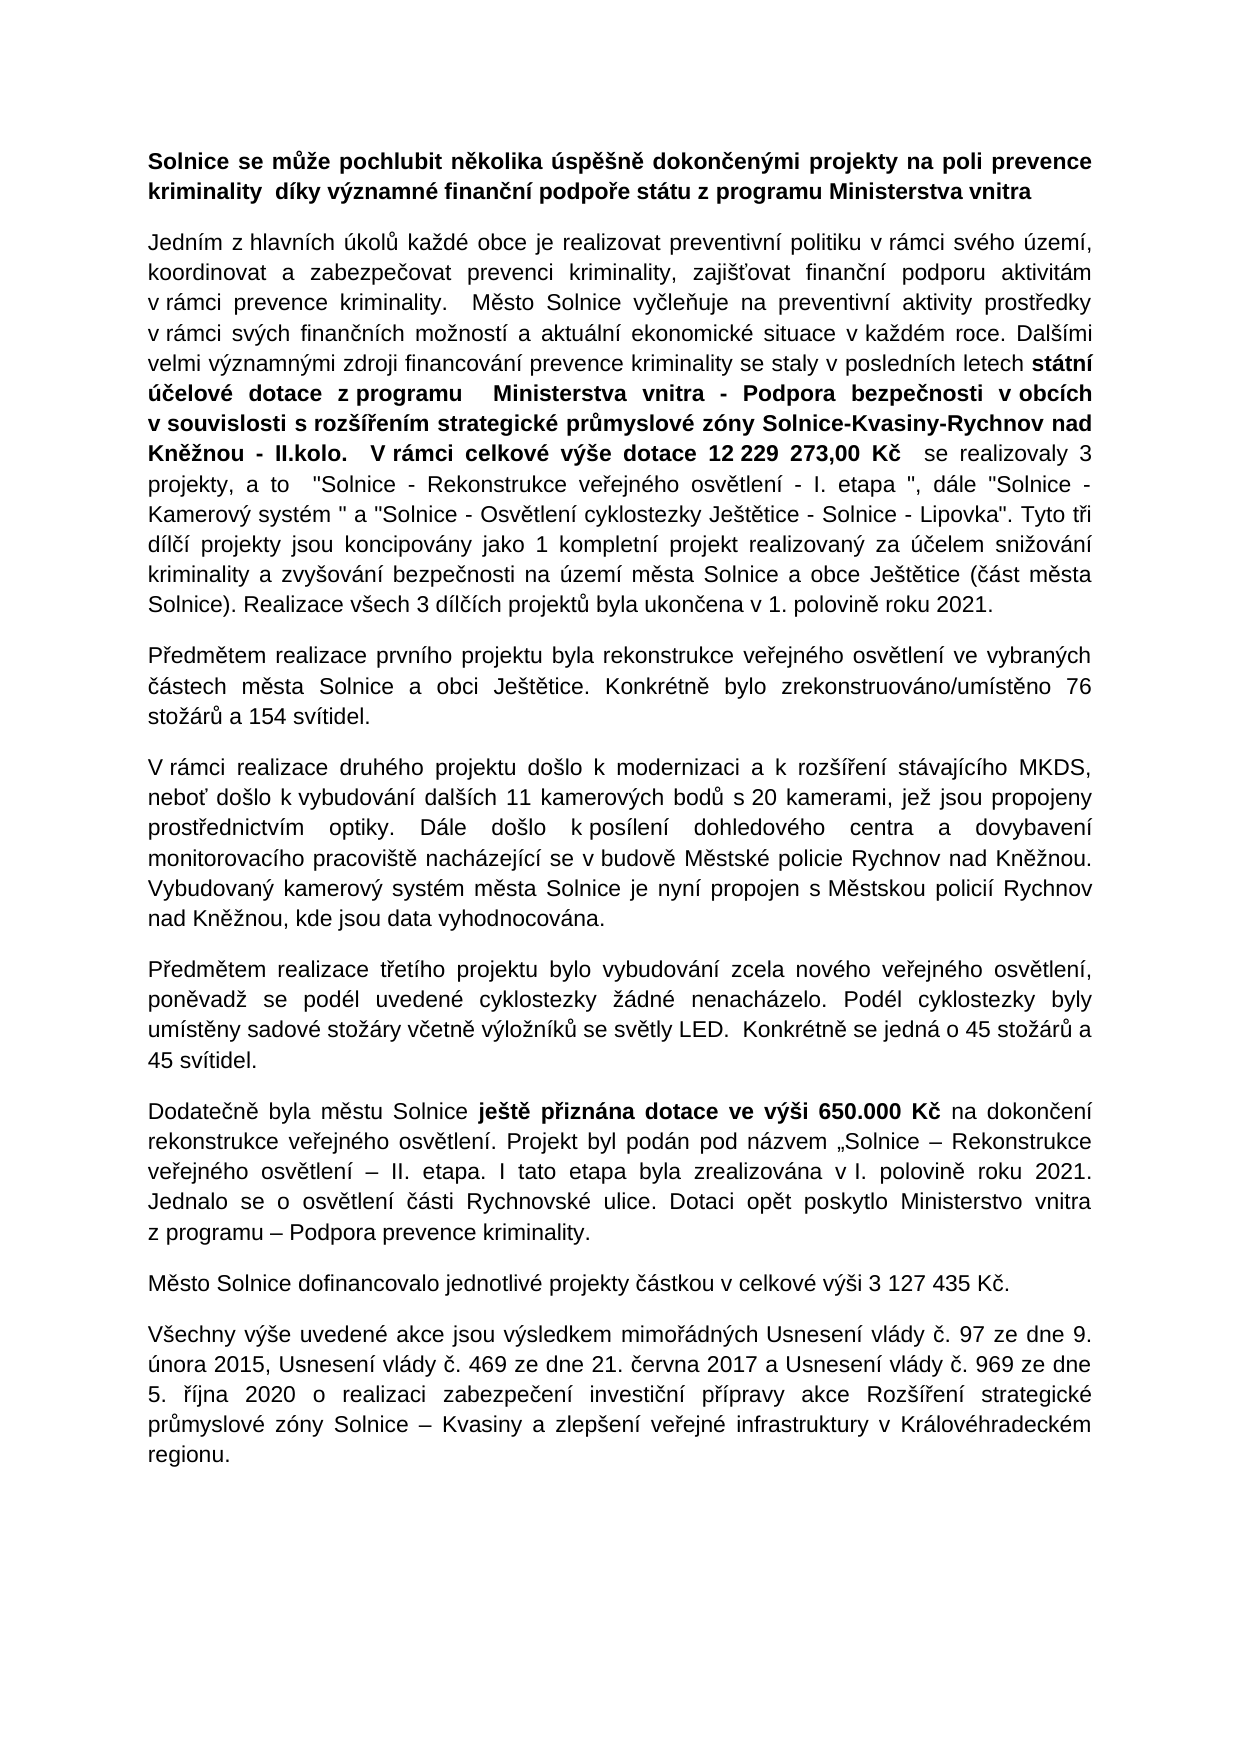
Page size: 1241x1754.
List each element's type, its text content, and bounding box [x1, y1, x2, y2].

text Jedním z hlavních úkolů každé obce je realizovat preventivní politiku v rámci svého území, koordinovat a zabezpečovat prevenci kriminality, zajišťovat finanční podporu aktivitám v rámci prevence kriminality. Město Solnice vyčleňuje na preventivní aktivity prostředky v rámci svých finančních možností a aktuální ekonomické situace v každém roce. Dalšími velmi významnými zdroji financování prevence kriminality se staly v posledních letech státní účelové dotace z programu Ministerstva vnitra - Podpora bezpečnosti v obcích v souvislosti s rozšířením strategické průmyslové zóny Solnice-Kvasiny-Rychnov nad Kněžnou - II.kolo. V rámci celkové výše dotace 12 229 273,00 Kč se realizovaly 3 projekty, a to "Solnice - Rekonstrukce veřejného osvětlení - I. etapa ", dále "Solnice - Kamerový systém " a "Solnice - Osvětlení cyklostezky Ještětice - Solnice - Lipovka". Tyto tři dílčí projekty jsou koncipovány jako 1 kompletní projekt realizovaný za účelem snižování kriminality a zvyšování bezpečnosti na území města Solnice a obce Ještětice (část města Solnice). Realizace všech 3 dílčích projektů byla ukončena v 1. polovině roku 2021. [148, 229, 1092, 618]
text Předmětem realizace třetího projektu bylo vybudování zcela nového veřejného osvětlení, poněvadž se podél uvedené cyklostezky žádné nenacházelo. Podél cyklostezky byly umístěny sadové stožáry včetně výložníků se světly LED. Konkrétně se jedná o 45 stožárů a 45 svítidel. [148, 956, 1092, 1073]
text Město Solnice dofinancovalo jednotlivé projekty částkou v celkové výši 3 127 435 Kč. [148, 1269, 1092, 1296]
text Předmětem realizace prvního projektu byla rekonstrukce veřejného osvětlení ve vybraných částech města Solnice a obci Ještětice. Konkrétně bylo zrekonstruováno/umístěno 76 stožárů a 154 svítidel. [148, 642, 1092, 729]
text Všechny výše uvedené akce jsou výsledkem mimořádných Usnesení vlády č. 97 ze dne 9. února 2015, Usnesení vlády č. 469 ze dne 21. června 2017 a Usnesení vlády č. 969 ze dne 5. října 2020 o realizaci zabezpečení investiční přípravy akce Rozšíření strategické průmyslové zóny Solnice – Kvasiny a zlepšení veřejné infrastruktury v Královéhradeckém regionu. [148, 1321, 1092, 1468]
text Dodatečně byla městu Solnice ještě přiznána dotace ve výši 650.000 Kč na dokončení rekonstrukce veřejného osvětlení. Projekt byl podán pod názvem „Solnice – Rekonstrukce veřejného osvětlení – II. etapa. I tato etapa byla zrealizována v I. polovině roku 2021. Jednalo se o osvětlení části Rychnovské ulice. Dotaci opět poskytlo Ministerstvo vnitra z programu – Podpora prevence kriminality. [148, 1098, 1092, 1245]
text V rámci realizace druhého projektu došlo k modernizaci a k rozšíření stávajícího MKDS, neboť došlo k vybudování dalších 11 kamerových bodů s 20 kamerami, jež jsou propojeny prostřednictvím optiky. Dále došlo k posílení dohledového centra a dovybavení monitorovacího pracoviště nacházející se v budově Městské policie Rychnov nad Kněžnou. Vybudovaný kamerový systém města Solnice je nyní propojen s Městskou policií Rychnov nad Kněžnou, kde jsou data vyhodnocována. [148, 754, 1092, 931]
text Solnice se může pochlubit několika úspěšně dokončenými projekty na poli prevence kriminality díky významné finanční podpoře státu z programu Ministerstva vnitra [148, 148, 1092, 204]
